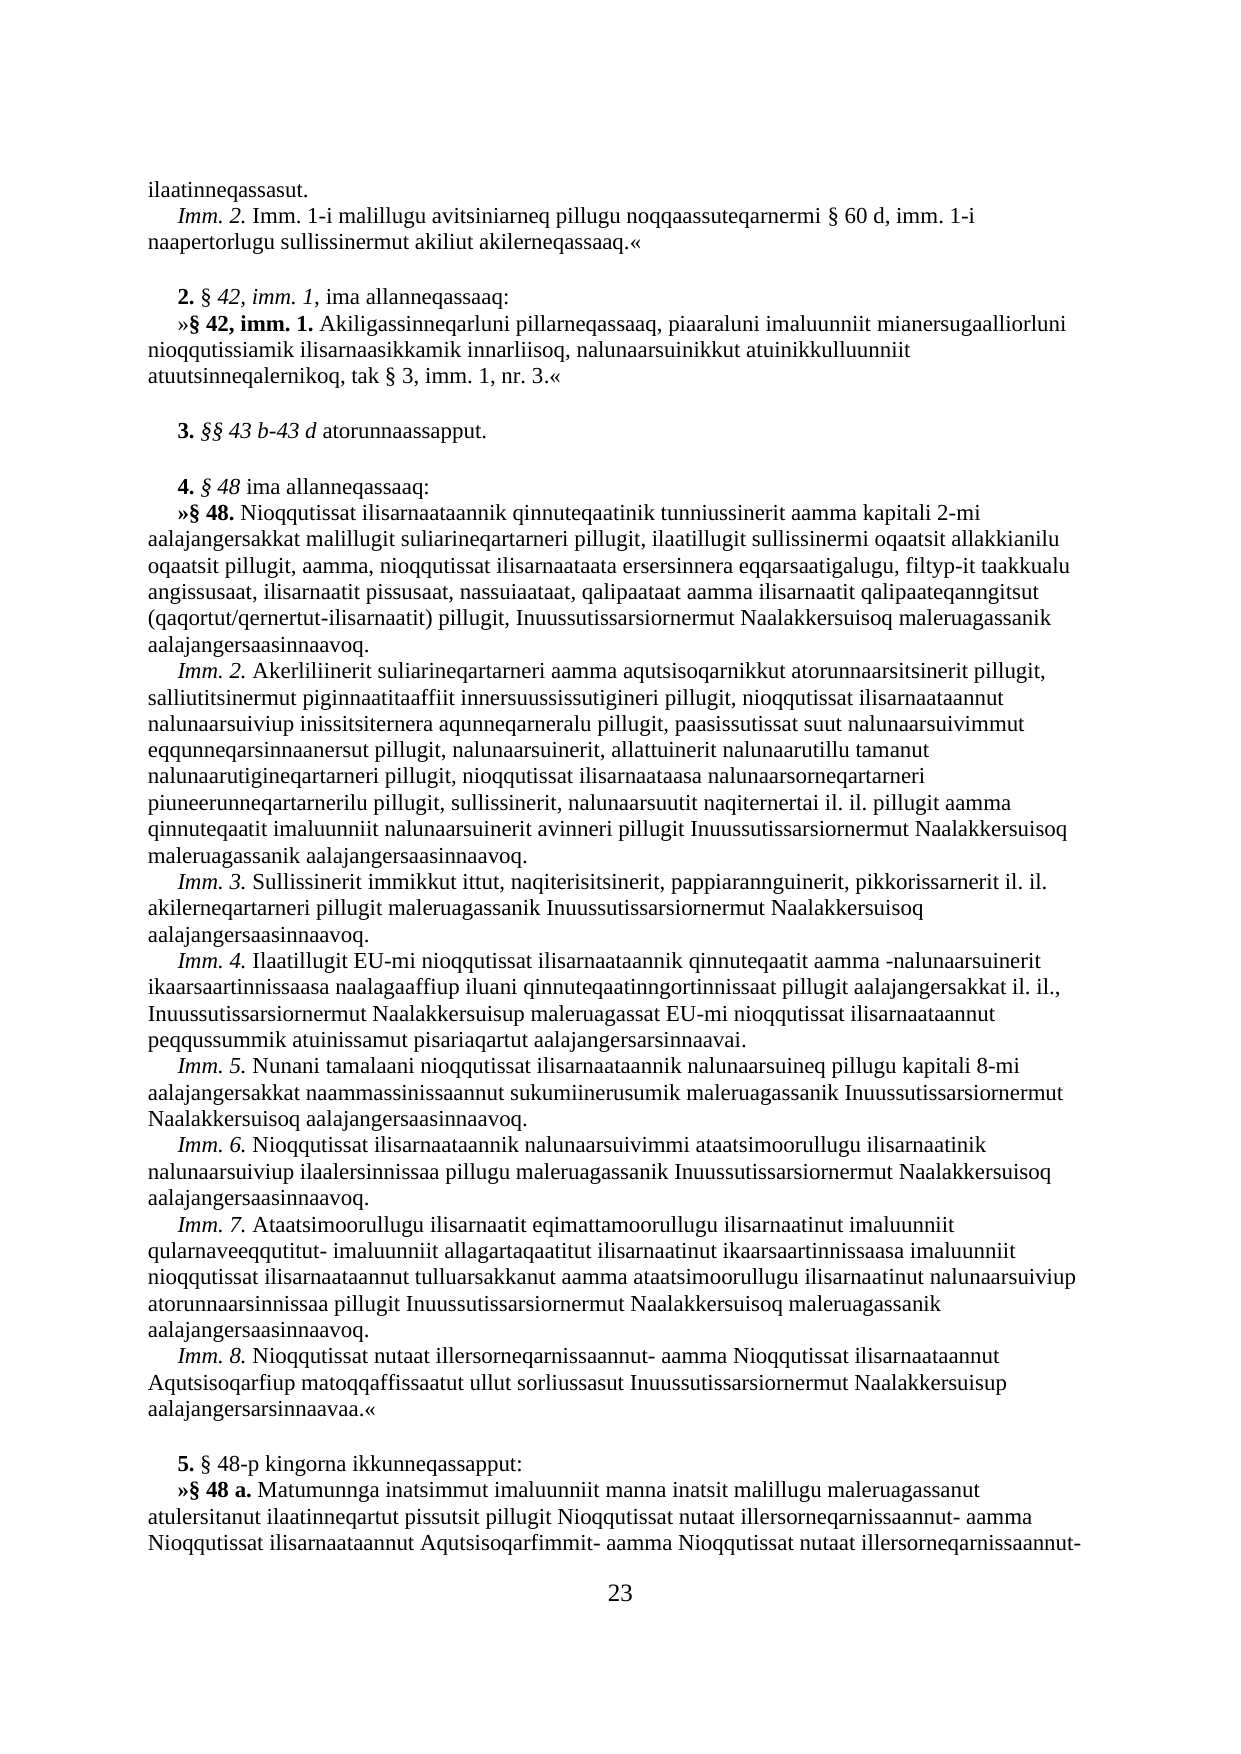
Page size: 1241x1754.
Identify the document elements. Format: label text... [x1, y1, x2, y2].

text Imm. 4. Ilaatillugit EU-mi nioqqutissat ilisarnaataannik qinnuteqaatit aamma -nalunaarsuinerit ikaarsaartinnissaasa naalagaaffiup iluani qinnuteqaatinngortinnissaat pillugit aalajangersakkat il. il., Inuussutissarsiornermut Naalakkersuisup maleruagassat EU-mi nioqqutissat ilisarnaataannut peqqussummik atuinissamut pisariaqartut aalajangersarsinnaavai. [148, 947, 1093, 1052]
text Imm. 8. Nioqqutissat nutaat illersorneqarnissaannut- aamma Nioqqutissat ilisarnaataannut Aqutsisoqarfiup matoqqaffissaatut ullut sorliussasut Inuussutissarsiornermut Naalakkersuisup aalajangersarsinnaavaa.« [148, 1342, 1093, 1450]
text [148, 1477, 1093, 1556]
text »§ 42, imm. 1. Akiligassinneqarluni pillarneqassaaq, piaaraluni imaluunniit mianersugaalliorluni nioqqutissiamik ilisarnaasikkamik innarliisoq, nalunaarsuinikkut atuinikkulluunniit atuutsinneqalernikoq, tak § 3, imm. 1, nr. 3.« [148, 310, 1093, 418]
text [148, 176, 1093, 202]
text Imm. 2. Imm. 1-i malillugu avitsiniarneq pillugu noqqaassuteqarnermi § 60 d, imm. 1-i naapertorlugu sullissinermut akiliut akilerneqassaaq.« [148, 202, 1093, 283]
text 5. § 48-p kingorna ikkunneqassapput: [148, 1450, 1093, 1477]
text Imm. 5. Nunani tamalaani nioqqutissat ilisarnaataannik nalunaarsuineq pillugu kapitali 8-mi aalajangersakkat naammassinissaannut sukumiinerusumik maleruagassanik Inuussutissarsiornermut Naalakkersuisoq aalajangersaasinnaavoq. [148, 1052, 1093, 1132]
text Imm. 6. Nioqqutissat ilisarnaataannik nalunaarsuivimmi ataatsimoorullugu ilisarnaatinik nalunaarsuiviup ilaalersinnissaa pillugu maleruagassanik Inuussutissarsiornermut Naalakkersuisoq aalajangersaasinnaavoq. [148, 1132, 1093, 1211]
text Imm. 7. Ataatsimoorullugu ilisarnaatit eqimattamoorullugu ilisarnaatinut imaluunniit qularnaveeqqutitut- imaluunniit allagartaqaatitut ilisarnaatinut ikaarsaartinnissaasa imaluunniit nioqqutissat ilisarnaataannut tulluarsakkanut aamma ataatsimoorullugu ilisarnaatinut nalunaarsuiviup atorunnaarsinnissaa pillugit Inuussutissarsiornermut Naalakkersuisoq maleruagassanik aalajangersaasinnaavoq. [148, 1211, 1093, 1342]
text »§ 48. Nioqqutissat ilisarnaataannik qinnuteqaatinik tunniussinerit aamma kapitali 2-mi aalajangersakkat malillugit suliarineqartarneri pillugit, ilaatillugit sullissinermi oqaatsit allakkianilu oqaatsit pillugit, aamma, nioqqutissat ilisarnaataata ersersinnera eqqarsaatigalugu, filtyp-it taakkualu angissusaat, ilisarnaatit pissusaat, nassuiaataat, qalipaataat aamma ilisarnaatit qalipaateqanngitsut (qaqortut/qernertut-ilisarnaatit) pillugit, Inuussutissarsiornermut Naalakkersuisoq maleruagassanik aalajangersaasinnaavoq. [148, 499, 1093, 657]
text 3. §§ 43 b-43 d atorunnaassapput. [148, 418, 1093, 473]
text 4. § 48 ima allanneqassaaq: [148, 473, 1093, 499]
text 2. § 42, imm. 1, ima allanneqassaaq: [148, 283, 1093, 310]
text Imm. 2. Akerliliinerit suliarineqartarneri aamma aqutsisoqarnikkut atorunnaarsitsinerit pillugit, salliutitsinermut piginnaatitaaffiit innersuussissutigineri pillugit, nioqqutissat ilisarnaataannut nalunaarsuiviup inissitsiternera aqunneqarneralu pillugit, paasissutissat suut nalunaarsuivimmut eqqunneqarsinnaanersut pillugit, nalunaarsuinerit, allattuinerit nalunaarutillu tamanut nalunaarutigineqartarneri pillugit, nioqqutissat ilisarnaataasa nalunaarsorneqartarneri piuneerunneqartarnerilu pillugit, sullissinerit, nalunaarsuutit naqiternertai il. il. pillugit aamma qinnuteqaatit imaluunniit nalunaarsuinerit avinneri pillugit Inuussutissarsiornermut Naalakkersuisoq maleruagassanik aalajangersaasinnaavoq. [148, 657, 1093, 868]
text Imm. 3. Sullissinerit immikkut ittut, naqiterisitsinerit, pappiarannguinerit, pikkorissarnerit il. il. akilerneqartarneri pillugit maleruagassanik Inuussutissarsiornermut Naalakkersuisoq aalajangersaasinnaavoq. [148, 868, 1093, 947]
